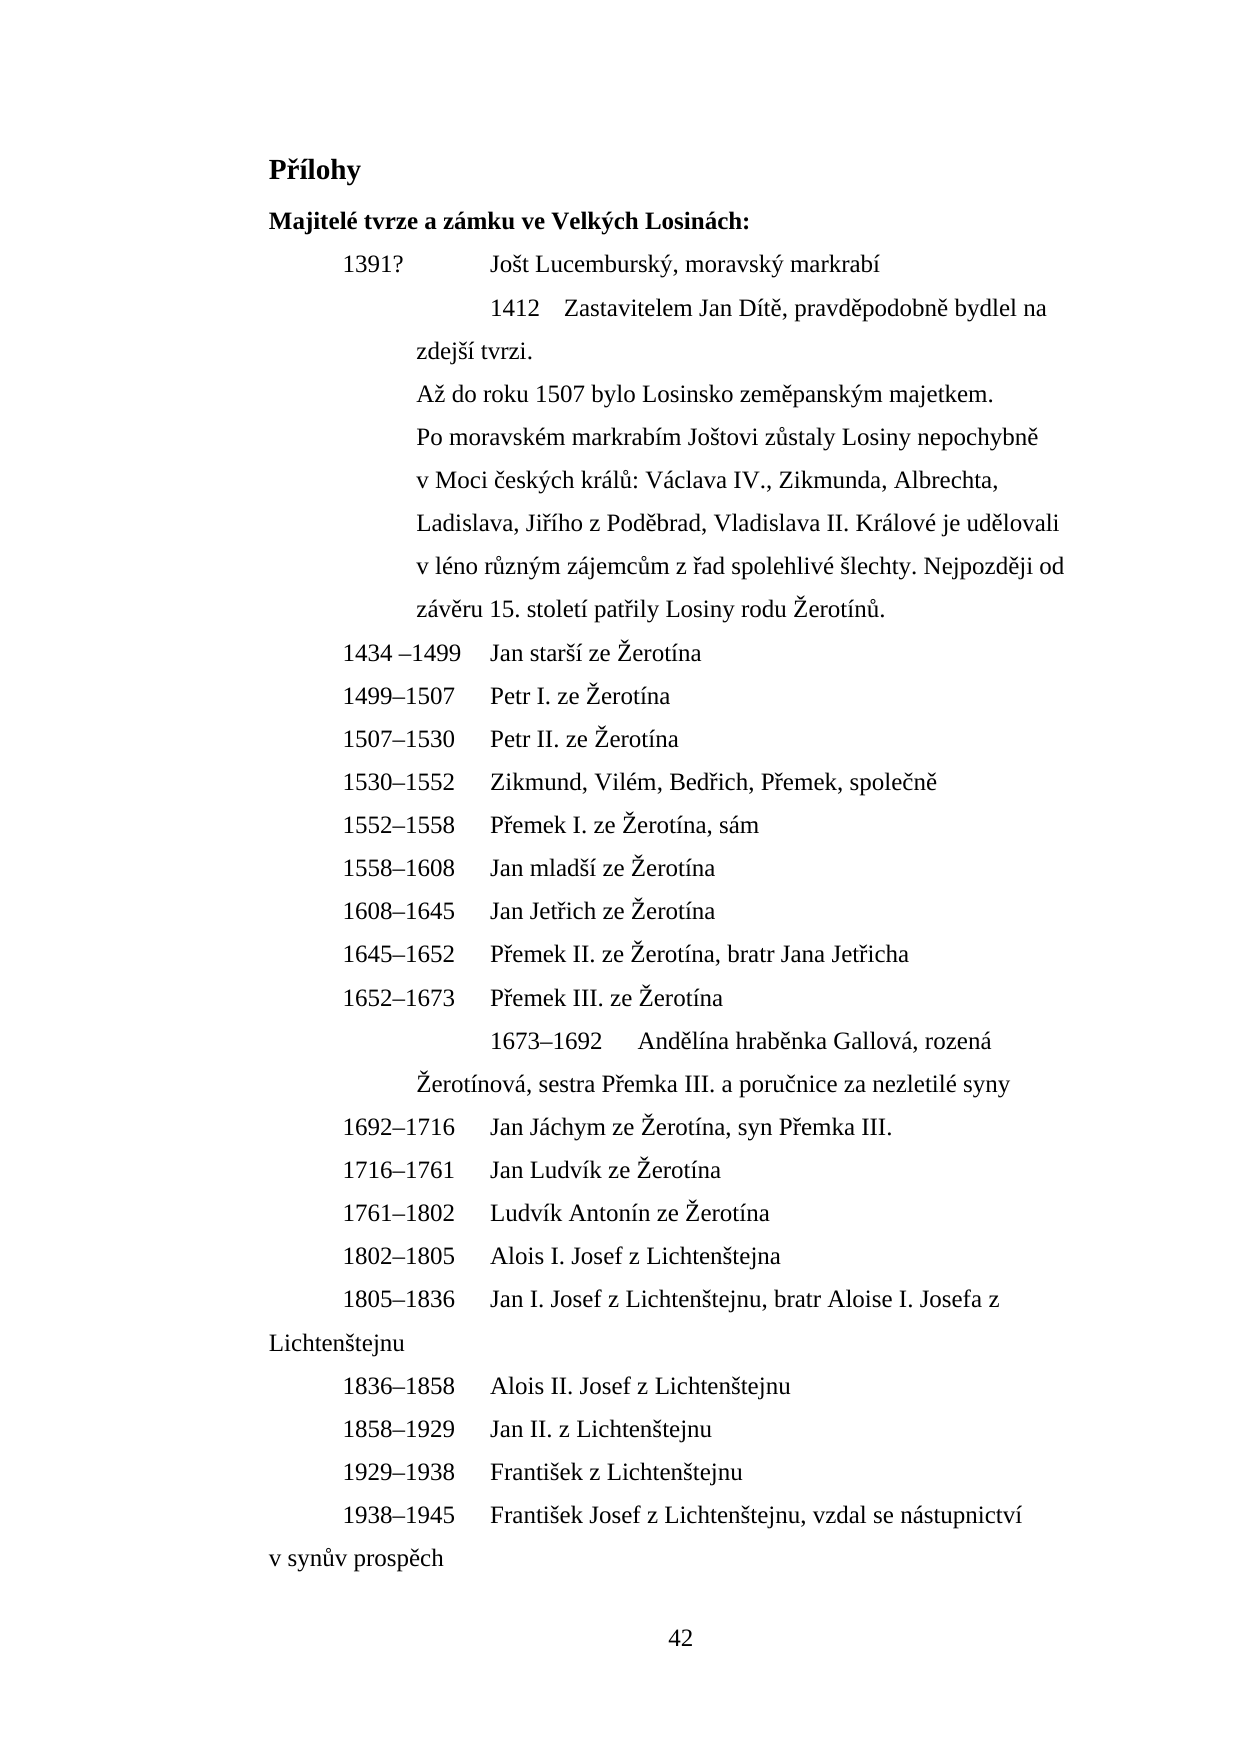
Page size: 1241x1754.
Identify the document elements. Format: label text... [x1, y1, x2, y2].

text 1938–1945 František Josef z Lichtenštejnu, vzdal se nástupnictví v synův prospěch [269, 1500, 1092, 1572]
text 1412 Zastavitelem Jan Dítě, pravděpodobně bydlel na zdejší tvrzi. Až do roku 1507 bylo Losinsko zeměpanským majetkem. Po moravském markrabím Joštovi zůstaly Losiny nepochybně v Moci českých králů: Václava IV., Zikmunda, Albrechta, Ladislava, Jiřího z Poděbrad, Vladislava II. Králové je udělovali v léno různým zájemcům z řad spolehlivé šlechty. Nejpozději od závěru 15. století patřily Losiny rodu Žerotínů. [416, 293, 1092, 623]
text 1558–1608 Jan mladší ze Žerotína [269, 853, 1092, 882]
text 1761–1802 Ludvík Antonín ze Žerotína [269, 1198, 1092, 1227]
text 1716–1761 Jan Ludvík ze Žerotína [269, 1155, 1092, 1184]
text 1507–1530 Petr II. ze Žerotína [269, 724, 1092, 753]
text 1673–1692 Andělína hraběnka Gallová, rozená Žerotínová, sestra Přemka III. a poručnice za nezletilé syny [416, 1026, 1092, 1098]
text 1608–1645 Jan Jetřich ze Žerotína [269, 896, 1092, 925]
text 1434 –1499 Jan starší ze Žerotína [269, 638, 1092, 666]
text 1552–1558 Přemek I. ze Žerotína, sám [269, 810, 1092, 839]
text 1858–1929 Jan II. z Lichtenštejnu [269, 1414, 1092, 1443]
subtitle Majitelé tvrze a zámku ve Velkých Losinách: [195, 206, 1092, 235]
text 1802–1805 Alois I. Josef z Lichtenštejna [269, 1241, 1092, 1270]
text 1836–1858 Alois II. Josef z Lichtenštejnu [269, 1371, 1092, 1399]
text 1645–1652 Přemek II. ze Žerotína, bratr Jana Jetřicha [269, 939, 1092, 968]
subtitle Přílohy [195, 152, 1092, 185]
text 1929–1938 František z Lichtenštejnu [269, 1457, 1092, 1486]
text 1499–1507 Petr I. ze Žerotína [269, 681, 1092, 709]
text 1805–1836 Jan I. Josef z Lichtenštejnu, bratr Aloise I. Josefa z Lichtenštejnu [269, 1284, 1092, 1356]
text 1391? Jošt Lucemburský, moravský markrabí [269, 249, 1092, 278]
text 1530–1552 Zikmund, Vilém, Bedřich, Přemek, společně [269, 767, 1092, 796]
text 1692–1716 Jan Jáchym ze Žerotína, syn Přemka III. [269, 1112, 1092, 1141]
text 1652–1673 Přemek III. ze Žerotína [269, 983, 1092, 1011]
